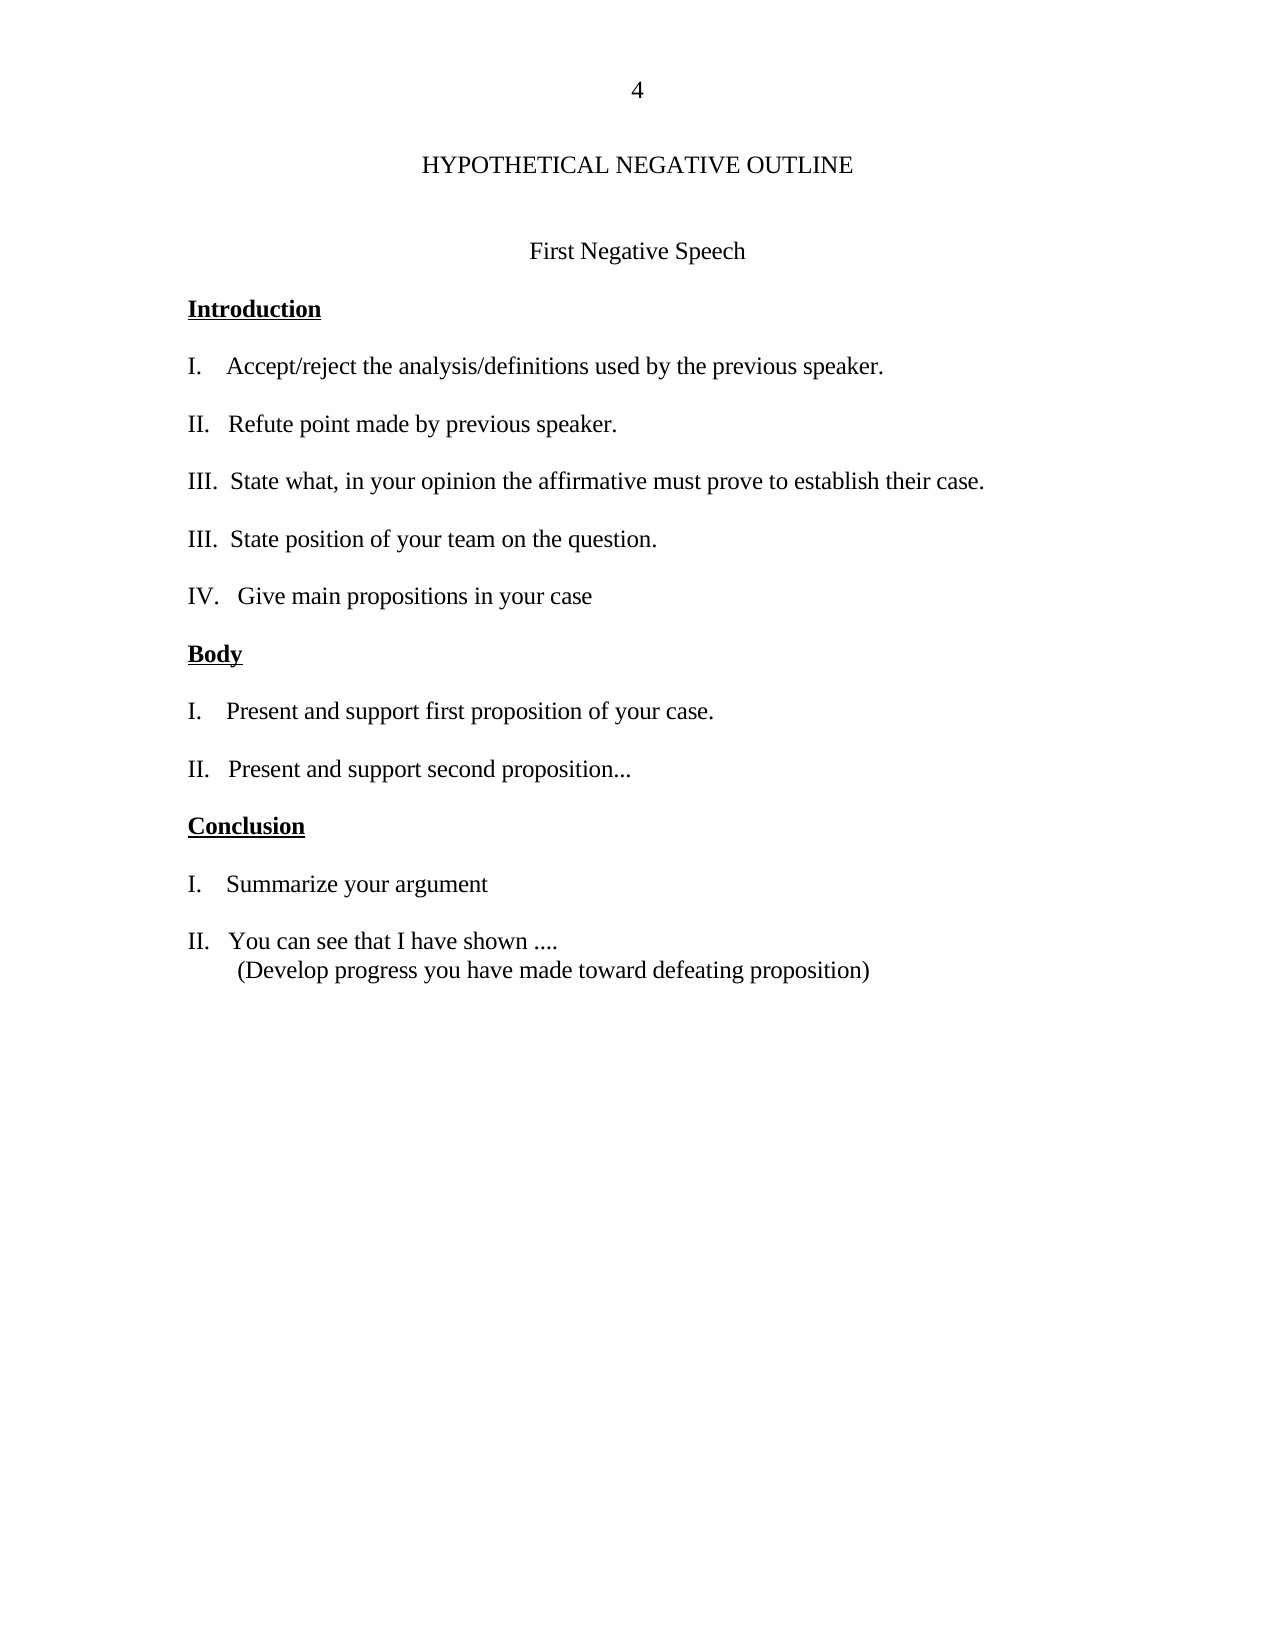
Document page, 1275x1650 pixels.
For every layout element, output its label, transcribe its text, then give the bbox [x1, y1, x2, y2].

text HYPOTHETICAL NEGATIVE OUTLINE [187, 150, 1087, 179]
text II. Present and support second proposition... [187, 754, 1087, 782]
subtitle Body [187, 639, 1087, 667]
text II. You can see that I have shown .... [187, 926, 1087, 955]
text (Develop progress you have made toward defeating proposition) [187, 955, 1087, 984]
subtitle Introduction [187, 294, 1087, 322]
subtitle Conclusion [187, 811, 1087, 840]
text II. Refute point made by previous speaker. [187, 409, 1087, 437]
text III. State position of your team on the question. [187, 524, 1087, 552]
text I. Accept/reject the analysis/definitions used by the previous speaker. [187, 351, 1087, 380]
text III. State what, in your opinion the affirmative must prove to establish their case. [187, 466, 1087, 495]
text First Negative Speech [187, 236, 1087, 265]
text IV. Give main propositions in your case [187, 581, 1087, 610]
text I. Present and support first proposition of your case. [187, 696, 1087, 725]
text I. Summarize your argument [187, 869, 1087, 897]
